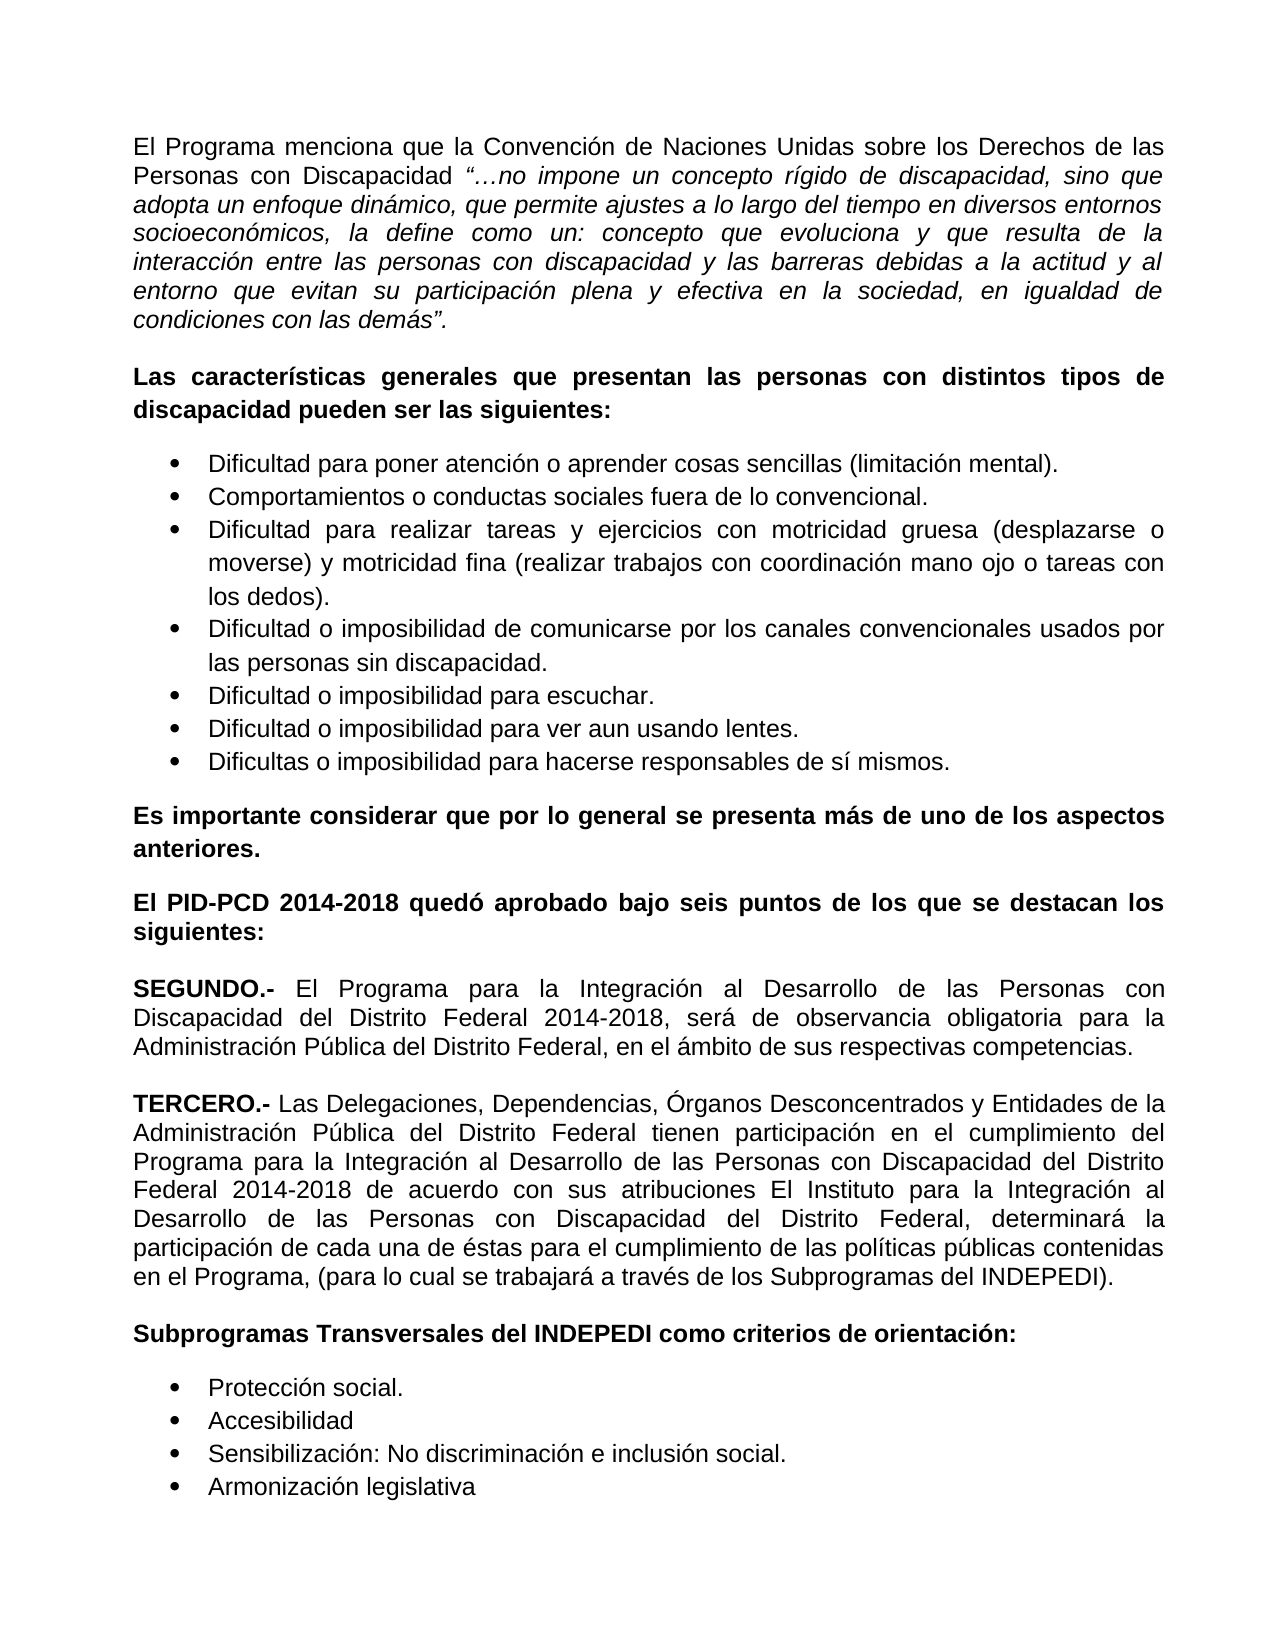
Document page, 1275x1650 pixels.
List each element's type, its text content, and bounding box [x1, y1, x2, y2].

list Dificultad para realizar tareas y ejercicios con motricidad gruesa (desplazarse o moverse) y motricidad fina (realizar trabajos con coordinación mano ojo o tareas con los dedos). [170, 515, 1167, 610]
text Las características generales que presentan las personas con distintos tipos de discapacidad pueden ser las siguientes: [133, 362, 1167, 424]
list Dificultad para poner atención o aprender cosas sencillas (limitación mental). [170, 449, 1167, 478]
text Subprogramas Transversales del INDEPEDI como criterios de orientación: [133, 1319, 1167, 1348]
list Accesibilidad [170, 1406, 1167, 1435]
text El PID-PCD 2014-2018 quedó aprobado bajo seis puntos de los que se destacan los siguientes: [133, 888, 1167, 945]
list Sensibilización: No discriminación e inclusión social. [170, 1439, 1167, 1468]
text SEGUNDO.- El Programa para la Integración al Desarrollo de las Personas con Discapacidad del Distrito Federal 2014-2018, será de observancia obligatoria para la Administración Pública del Distrito Federal, en el ámbito de sus respectivas competencias. [133, 974, 1167, 1060]
list Dificultad o imposibilidad de comunicarse por los canales convencionales usados por las personas sin discapacidad. [170, 614, 1167, 676]
list Dificultad o imposibilidad para escuchar. [170, 681, 1167, 709]
text Es importante considerar que por lo general se presenta más de uno de los aspectos anteriores. [133, 801, 1167, 863]
list Armonización legislativa [170, 1472, 1167, 1501]
list Protección social. [170, 1373, 1167, 1402]
list Dificultad o imposibilidad para ver aun usando lentes. [170, 714, 1167, 743]
text El Programa menciona que la Convención de Naciones Unidas sobre los Derechos de las Personas con Discapacidad “…no impone un concepto rígido de discapacidad, sino que adopta un enfoque dinámico, que permite ajustes a lo largo del tiempo en diversos entornos socioeconómicos, la define como un: concepto que evoluciona y que resulta de la interacción entre las personas con discapacidad y las barreras debidas a la actitud y al entorno que evitan su participación plena y efectiva en la sociedad, en igualdad de condiciones con las demás”. [133, 132, 1167, 333]
list Dificultas o imposibilidad para hacerse responsables de sí mismos. [170, 747, 1167, 776]
list Comportamientos o conductas sociales fuera de lo convencional. [170, 482, 1167, 511]
text TERCERO.- Las Delegaciones, Dependencias, Órganos Desconcentrados y Entidades de la Administración Pública del Distrito Federal tienen participación en el cumplimiento del Programa para la Integración al Desarrollo de las Personas con Discapacidad del Distrito Federal 2014-2018 de acuerdo con sus atribuciones El Instituto para la Integración al Desarrollo de las Personas con Discapacidad del Distrito Federal, determinará la participación de cada una de éstas para el cumplimiento de las políticas públicas contenidas en el Programa, (para lo cual se trabajará a través de los Subprogramas del INDEPEDI). [133, 1089, 1167, 1290]
